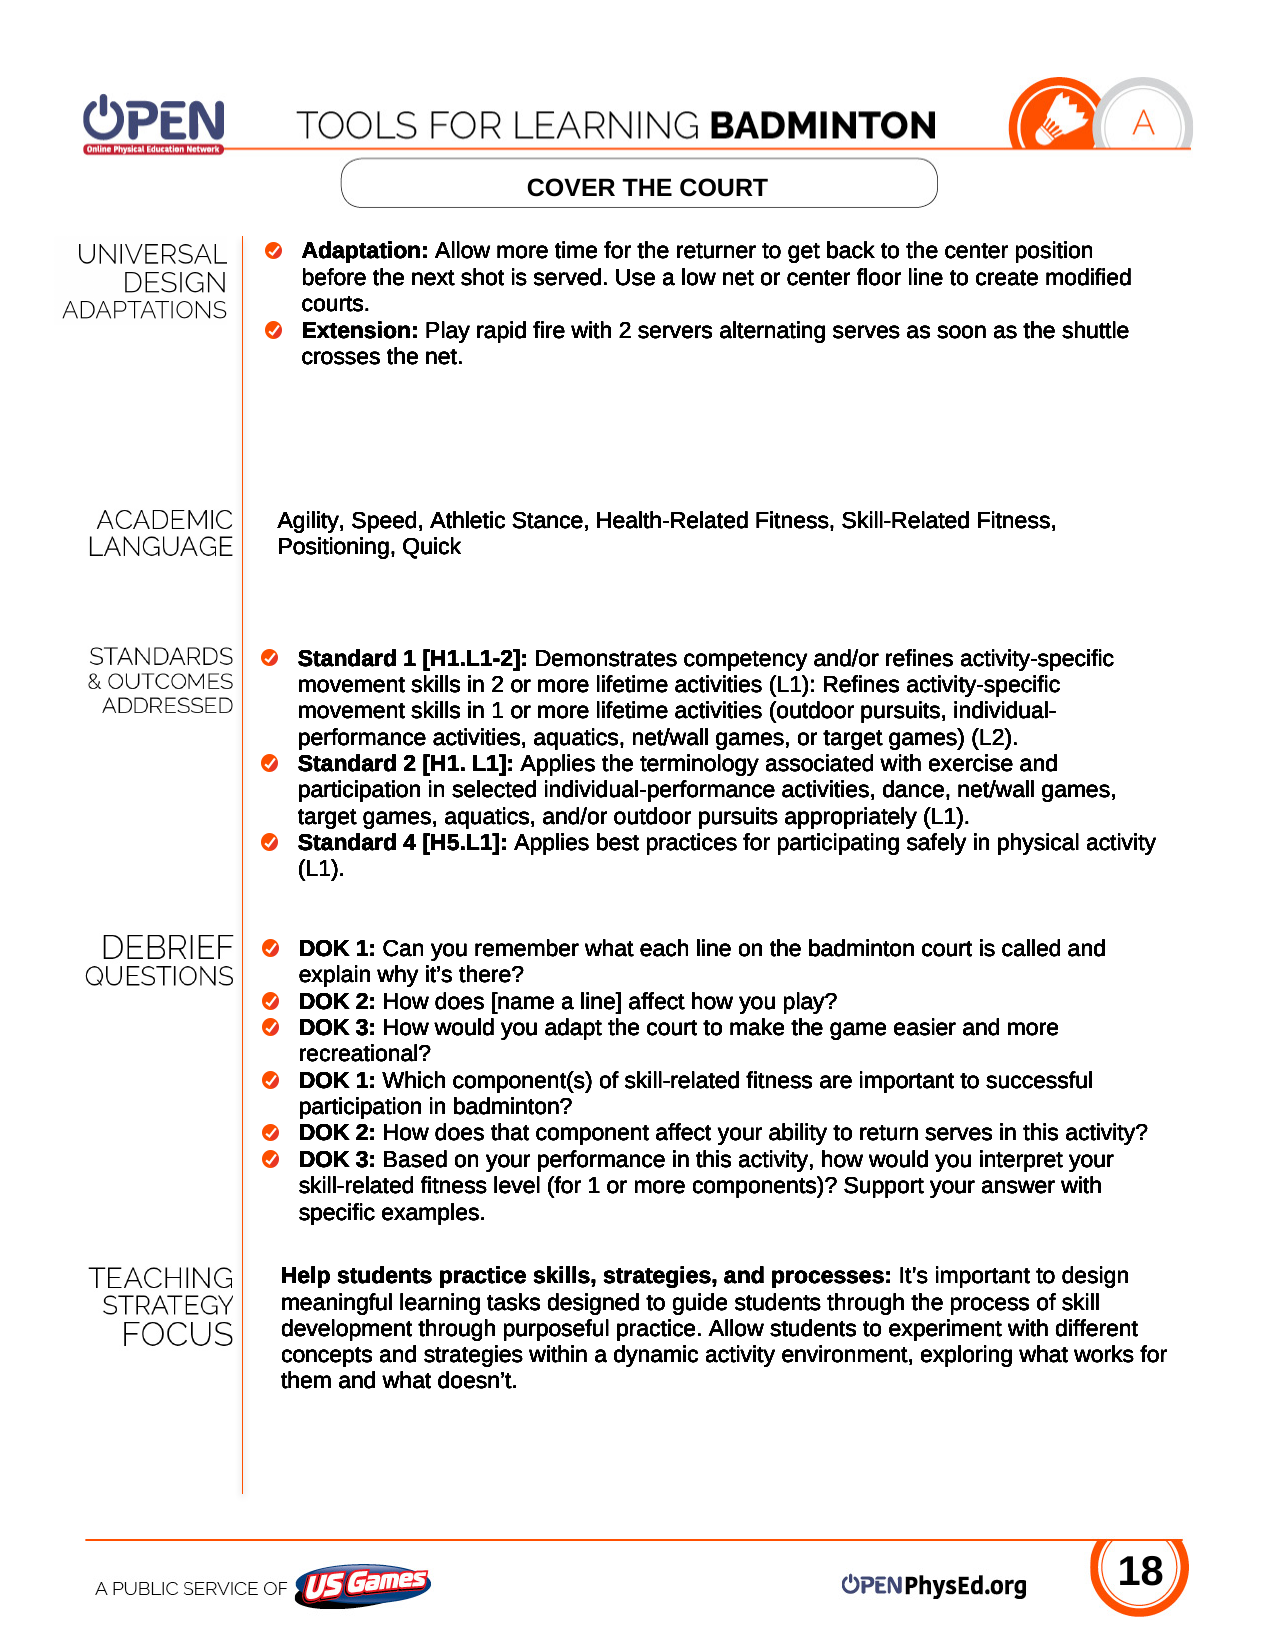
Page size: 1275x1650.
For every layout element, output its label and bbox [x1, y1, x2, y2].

picture [261, 754, 278, 772]
picture [262, 1018, 279, 1036]
picture [83, 926, 234, 992]
picture [265, 321, 282, 339]
picture [85, 1513, 1191, 1620]
picture [261, 649, 278, 666]
picture [262, 992, 279, 1010]
picture [83, 77, 1194, 210]
picture [54, 236, 227, 325]
picture [82, 503, 233, 563]
picture [262, 1124, 279, 1141]
picture [265, 242, 282, 259]
picture [262, 1150, 279, 1168]
picture [262, 1071, 279, 1089]
picture [261, 833, 278, 851]
picture [262, 939, 279, 957]
picture [82, 641, 233, 719]
picture [82, 1260, 233, 1354]
